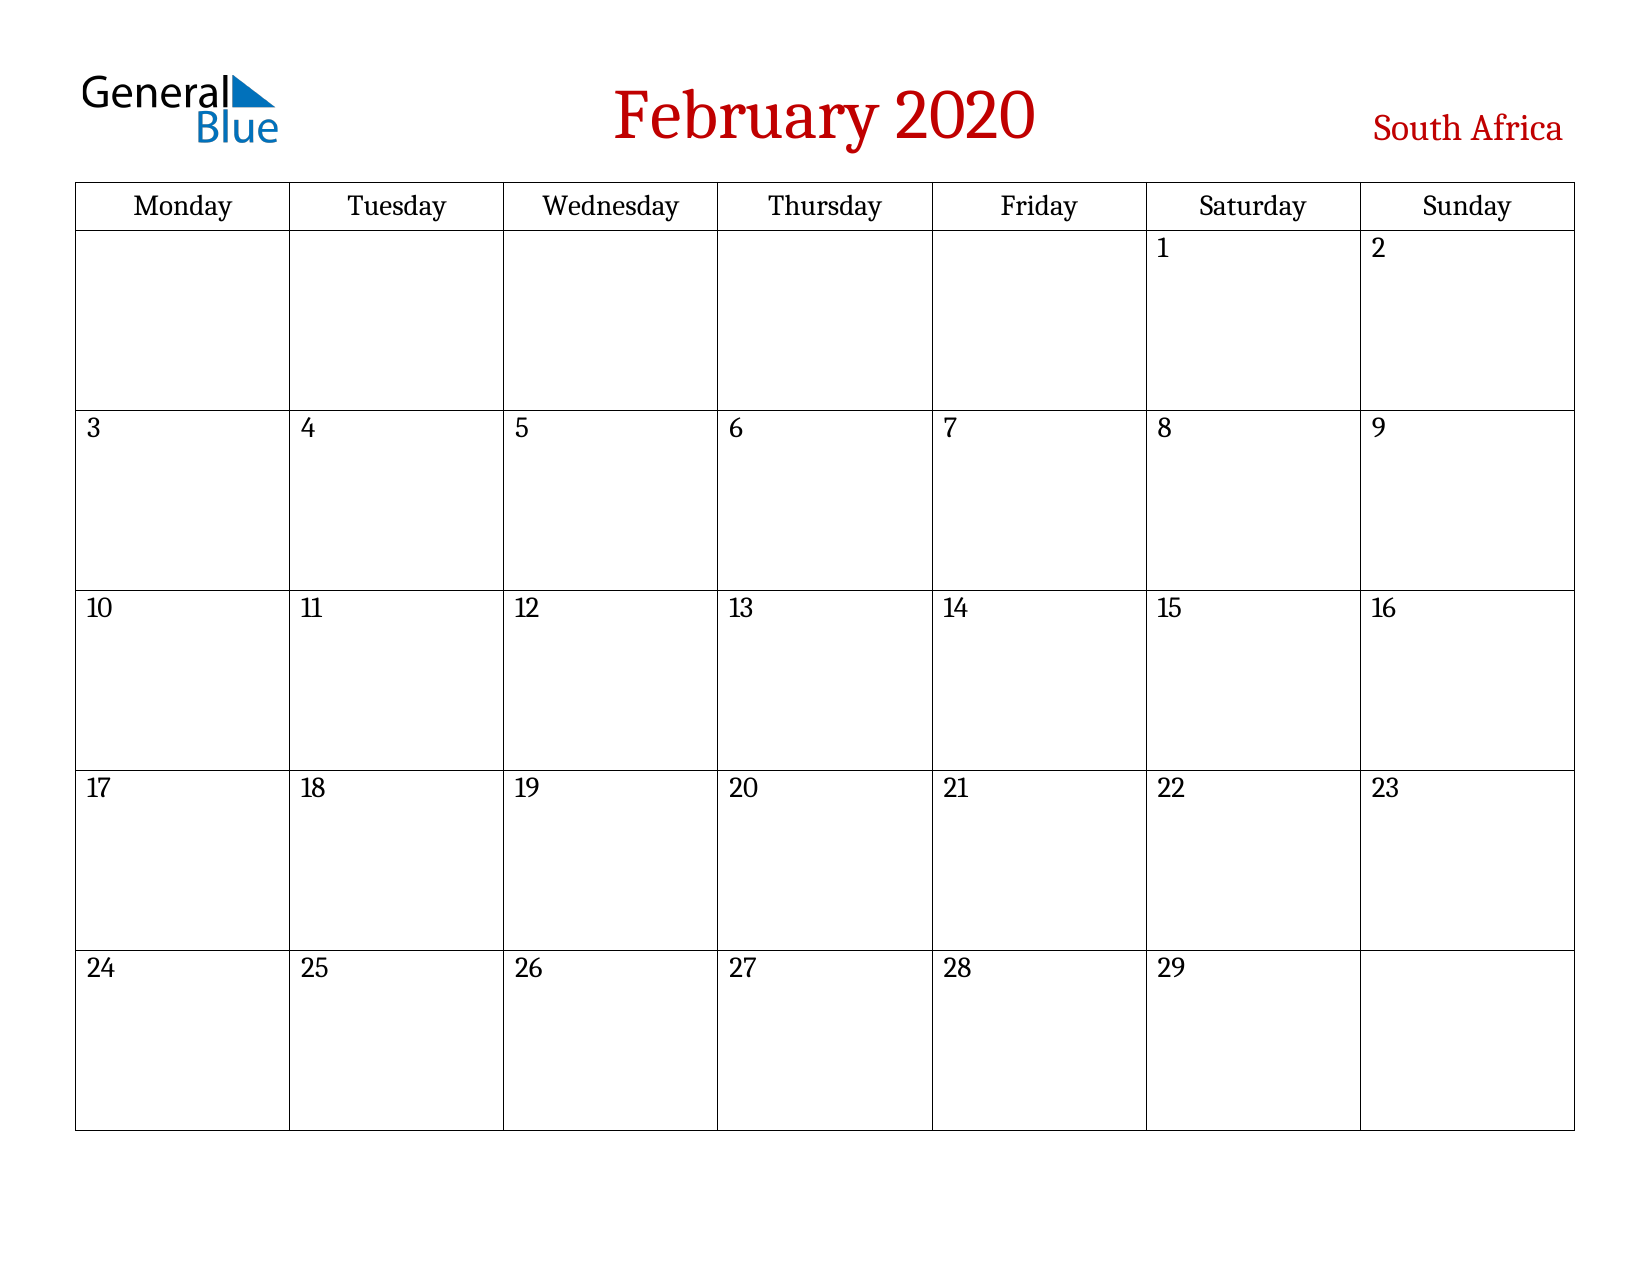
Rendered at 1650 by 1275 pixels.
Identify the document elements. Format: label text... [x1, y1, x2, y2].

table_cell [504, 625, 717, 770]
table_header February 2020 [504, 75, 1146, 182]
table_cell 7 [933, 411, 1146, 444]
table_cell 21 [933, 771, 1146, 805]
table_cell [76, 625, 289, 770]
table_cell [718, 265, 932, 410]
table_cell 25 [290, 951, 503, 985]
table_cell 18 [290, 771, 503, 805]
table_cell [718, 445, 932, 590]
table_cell 29 [1147, 951, 1360, 985]
table_cell [933, 445, 1146, 590]
table_cell 3 [76, 411, 289, 444]
table_cell 15 [1147, 591, 1360, 625]
table_cell [76, 985, 289, 1130]
table_cell [290, 231, 503, 264]
table_cell 20 [718, 771, 932, 805]
table_cell [1361, 951, 1574, 985]
table_cell [1147, 985, 1360, 1130]
table_cell 26 [504, 951, 717, 985]
table_cell 12 [504, 591, 717, 625]
table_cell [290, 265, 503, 410]
table_cell [76, 445, 289, 590]
table_cell [76, 265, 289, 410]
table_cell 19 [504, 771, 717, 805]
table_cell Friday [933, 183, 1146, 230]
table_cell [1147, 445, 1360, 590]
table_cell [504, 445, 717, 590]
table_cell Wednesday [504, 183, 717, 230]
table_cell 9 [1361, 411, 1574, 444]
table_cell [1361, 445, 1574, 590]
table_cell 23 [1361, 771, 1574, 805]
table_cell [933, 805, 1146, 950]
table_cell 6 [718, 411, 932, 444]
table_cell 13 [718, 591, 932, 625]
table_cell [504, 265, 717, 410]
table_cell 27 [718, 951, 932, 985]
table_cell [76, 231, 289, 264]
table_cell 22 [1147, 771, 1360, 805]
table_cell [933, 625, 1146, 770]
table_cell [1361, 805, 1574, 950]
table_cell 11 [290, 591, 503, 625]
table_cell 2 [1361, 231, 1574, 264]
table_cell [1147, 265, 1360, 410]
table_cell Sunday [1361, 183, 1574, 230]
table_cell Monday [76, 183, 289, 230]
table_cell 5 [504, 411, 717, 444]
table_cell [933, 985, 1146, 1130]
table_header South Africa [1146, 75, 1574, 182]
table_cell [718, 625, 932, 770]
table_cell [933, 231, 1146, 264]
table_cell [1361, 265, 1574, 410]
table_cell 4 [290, 411, 503, 444]
table_cell [290, 445, 503, 590]
table_cell 8 [1147, 411, 1360, 444]
table_cell 24 [76, 951, 289, 985]
table_cell 10 [76, 591, 289, 625]
picture [82, 75, 278, 143]
table_cell [1147, 805, 1360, 950]
table_cell [1147, 625, 1360, 770]
table_header [76, 75, 503, 182]
table_cell [504, 985, 717, 1130]
table_cell [290, 985, 503, 1130]
table_cell [1361, 985, 1574, 1130]
table_cell 14 [933, 591, 1146, 625]
table_cell Thursday [718, 183, 932, 230]
table_cell 17 [76, 771, 289, 805]
table_cell [718, 985, 932, 1130]
table_cell [1361, 625, 1574, 770]
table_cell [76, 805, 289, 950]
table_cell Saturday [1147, 183, 1360, 230]
table_cell [290, 625, 503, 770]
table_cell [290, 805, 503, 950]
table_cell 1 [1147, 231, 1360, 264]
table_cell 16 [1361, 591, 1574, 625]
table_cell [933, 265, 1146, 410]
table_cell [718, 231, 932, 264]
table_cell [718, 805, 932, 950]
table_cell [504, 231, 717, 264]
table_cell Tuesday [290, 183, 503, 230]
table_cell [504, 805, 717, 950]
table_cell 28 [933, 951, 1146, 985]
